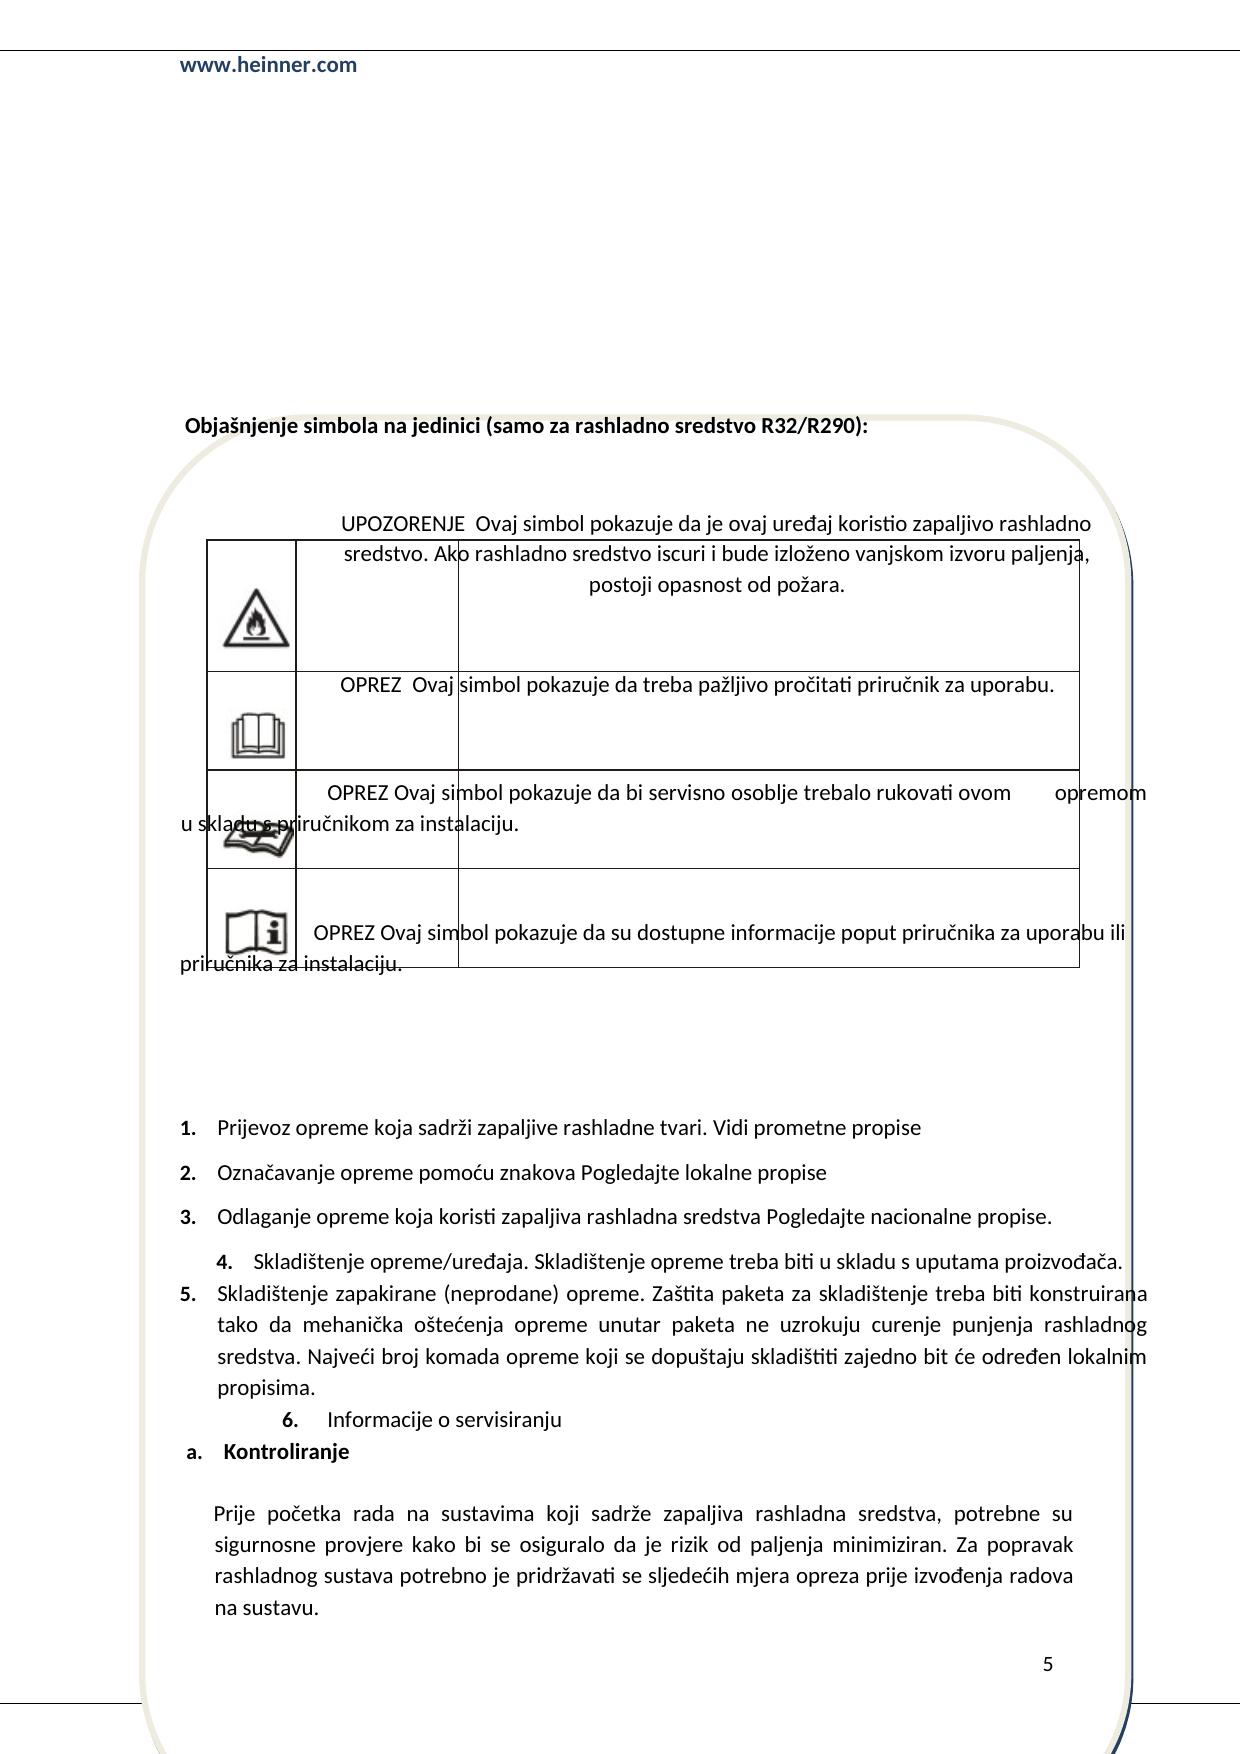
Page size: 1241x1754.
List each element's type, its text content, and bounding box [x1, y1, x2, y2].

text Prije početka rada na sustavima koji sadrže zapaljiva rashladna sredstva, potrebne su sigurnosne provjere kako bi se osiguralo da je rizik od paljenja minimiziran. Za popravak rashladnog sustava potrebno je pridržavati se sljedećih mjera opreza prije izvođenja radova na sustavu. [213, 1499, 1075, 1621]
picture [218, 588, 293, 655]
list Označavanje opreme pomoću znakova Pogledajte lokalne propise [179, 1158, 1149, 1186]
text OPREZ Ovaj simbol pokazuje da su dostupne informacije poput priručnika za uporabu ili priručnika za instalaciju. [179, 918, 1149, 977]
picture [219, 837, 294, 858]
text OPREZ Ovaj simbol pokazuje da bi servisno osoblje trebalo rukovati ovom opremom u skladu s priručnikom za instalaciju. [179, 778, 1149, 837]
list Prijevoz opreme koja sadrži zapaljive rashladne tvari. Vidi prometne propise [179, 1113, 1149, 1142]
text Objašnjenje simbola na jedinici (samo za rashladno sredstvo R32/R290): [179, 411, 1149, 439]
text UPOZORENJE Ovaj simbol pokazuje da je ovaj uređaj koristio zapaljivo rashladno sredstvo. Ako rashladno sredstvo iscuri i bude izloženo vanjskom izvoru paljenja, postoji opasnost od požara. [337, 509, 1097, 598]
list Kontroliranje [186, 1437, 1078, 1465]
list Skladištenje opreme/uređaja. Skladištenje opreme treba biti u skladu s uputama proizvođača. [216, 1247, 1149, 1275]
picture [225, 708, 293, 765]
list Odlaganje opreme koja koristi zapaljiva rashladna sredstva Pogledajte nacionalne propise. [179, 1202, 1149, 1230]
list Informacije o servisiranju [217, 1405, 1149, 1433]
list Skladištenje zapakirane (neprodane) opreme. Zaštita paketa za skladištenje treba biti konstruirana tako da mehanička oštećenja opreme unutar paketa ne uzrokuju curenje punjenja rashladnog sredstva. Najveći broj komada opreme koji se dopuštaju skladištiti zajedno bit će određen lokalnim propisima. [179, 1279, 1149, 1401]
text OPREZ Ovaj simbol pokazuje da treba pažljivo pročitati priručnik za uporabu. [179, 670, 1149, 698]
picture [223, 908, 291, 918]
